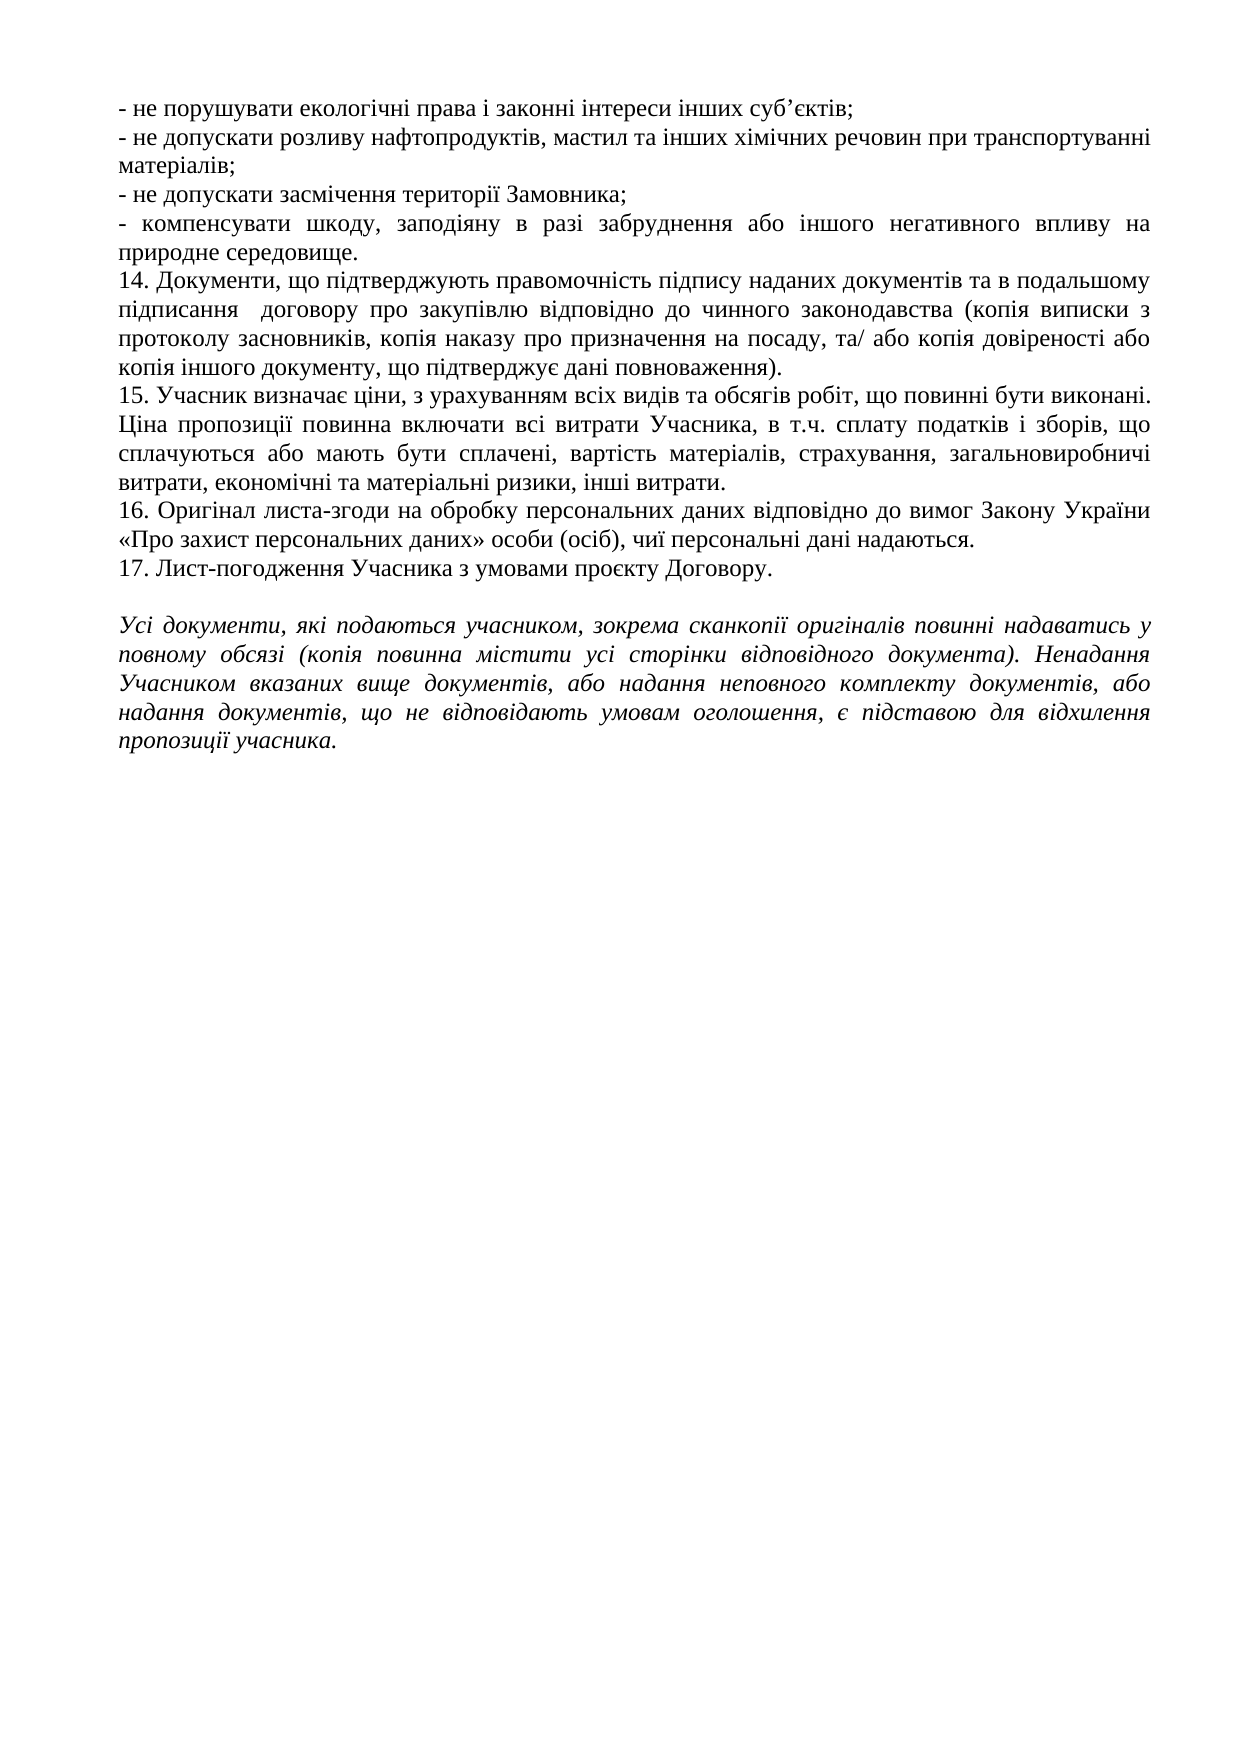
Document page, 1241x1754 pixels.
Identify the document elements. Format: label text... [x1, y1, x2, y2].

text 15. Учасник визначає ціни, з урахуванням всіх видів та обсягів робіт, що повинні бути виконані. Ціна пропозиції повинна включати всі витрати Учасника, в т.ч. сплату податків і зборів, що сплачуються або мають бути сплачені, вартість матеріалів, страхування, загальновиробничі витрати, економічні та матеріальні ризики, інші витрати. [118, 381, 1152, 496]
text - не порушувати екологічні права і законні інтереси інших суб’єктів; [118, 93, 1152, 122]
text - компенсувати шкоду, заподіяну в разі забруднення або іншого негативного впливу на природне середовище. [118, 208, 1152, 266]
text 14. Документи, що підтверджують правомочність підпису наданих документів та в подальшому підписання договору про закупівлю відповідно до чинного законодавства (копія виписки з протоколу засновників, копія наказу про призначення на посаду, та/ або копія довіреності або копія іншого документу, що підтверджує дані повноваження). [118, 266, 1152, 381]
text 16. Оригінал листа-згоди на обробку персональних даних відповідно до вимог Закону України «Про захист персональних даних» особи (осіб), чиї персональні дані надаються. [118, 496, 1152, 553]
text - не допускати розливу нафтопродуктів, мастил та інших хімічних речовин при транспортуванні матеріалів; [118, 122, 1152, 179]
text Усі документи, які подаються учасником, зокрема сканкопії оригіналів повинні надаватись у повному обсязі (копія повинна містити усі сторінки відповідного документа). Ненадання Учасником вказаних вище документів, або надання неповного комплекту документів, або надання документів, що не відповідають умовам оголошення, є підставою для відхилення пропозиції учасника. [118, 611, 1152, 754]
text 17. Лист-погодження Учасника з умовами проєкту Договору. [118, 553, 1152, 582]
text - не допускати засмічення території Замовника; [118, 179, 1152, 208]
